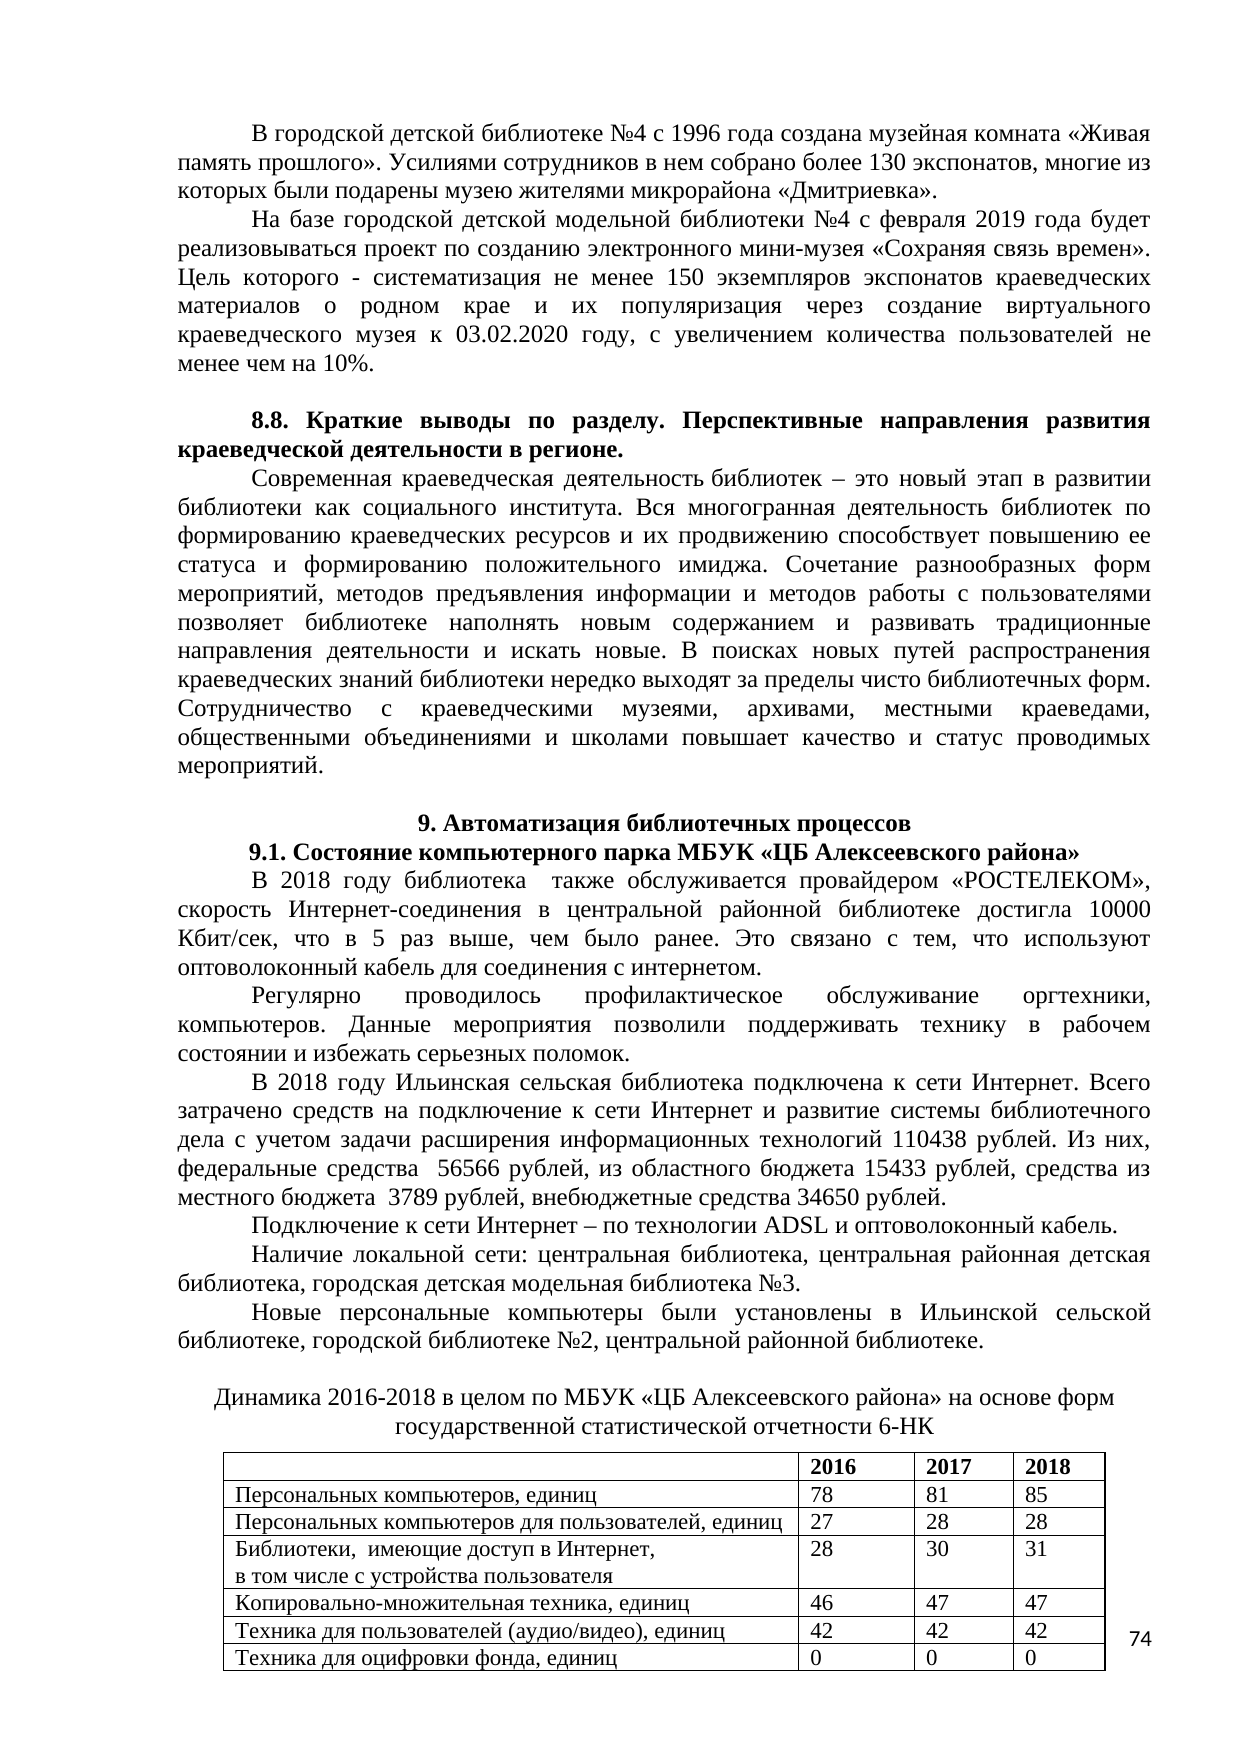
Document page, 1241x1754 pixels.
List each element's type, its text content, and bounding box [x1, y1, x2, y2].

text 8.8. Краткие выводы по разделу. Перспективные направления развития краеведческой деятельности в регионе. [177, 406, 1152, 463]
table_cell 28 [1014, 1508, 1104, 1534]
table_cell 30 [915, 1536, 1013, 1588]
text Динамика 2016-2018 в целом по МБУК «ЦБ Алексеевского района» на основе форм государственной статистической отчетности 6-НК [177, 1382, 1152, 1440]
text 9. Автоматизация библиотечных процессов [177, 808, 1152, 837]
table_cell 27 [799, 1508, 914, 1534]
table_cell 47 [1014, 1589, 1104, 1616]
table_cell 31 [1014, 1536, 1104, 1588]
table_cell Техника для пользователей (аудио/видео), единиц [224, 1617, 798, 1643]
table_cell Копировально-множительная техника, единиц [224, 1589, 798, 1616]
text Подключение к сети Интернет – по технологии ADSL и оптоволоконный кабель. [177, 1211, 1152, 1239]
table_cell 47 [915, 1589, 1013, 1616]
table_cell 78 [799, 1481, 914, 1507]
table_cell 28 [799, 1536, 914, 1588]
table_cell Персональных компьютеров для пользователей, единиц [224, 1508, 798, 1534]
text Регулярно проводилось профилактическое обслуживание оргтехники, компьютеров. Данные мероприятия позволили поддерживать технику в рабочем состоянии и избежать серьезных поломок. [177, 981, 1152, 1067]
table_cell 0 [915, 1644, 1013, 1670]
text Наличие локальной сети: центральная библиотека, центральная районная детская библиотека, городская детская модельная библиотека №3. [177, 1239, 1152, 1297]
table_cell 81 [915, 1481, 1013, 1507]
text На базе городской детской модельной библиотеки №4 с февраля 2019 года будет реализовываться проект по созданию электронного мини-музея «Сохраняя связь времен». Цель которого - систематизация не менее 150 экземпляров экспонатов краеведческих материалов о родном крае и их популяризация через создание виртуального краеведческого музея к 03.02.2020 году, с увеличением количества пользователей не менее чем на 10%. [177, 204, 1152, 377]
table_cell Библиотеки, имеющие доступ в Интернет, в том числе с устройства пользователя [224, 1536, 798, 1588]
text В 2018 году Ильинская сельская библиотека подключена к сети Интернет. Всего затрачено средств на подключение к сети Интернет и развитие системы библиотечного дела с учетом задачи расширения информационных технологий 110438 рублей. Из них, федеральные средства 56566 рублей, из областного бюджета 15433 рублей, средства из местного бюджета 3789 рублей, внебюджетные средства 34650 рублей. [177, 1067, 1152, 1211]
table_header 2017 [915, 1453, 1013, 1480]
text Современная краеведческая деятельность библиотек – это новый этап в развитии библиотеки как социального института. Вся многогранная деятельность библиотек по формированию краеведческих ресурсов и их продвижению способствует повышению ее статуса и формированию положительного имиджа. Сочетание разнообразных форм мероприятий, методов предъявления информации и методов работы с пользователями позволяет библиотеке наполнять новым содержанием и развивать традиционные направления деятельности и искать новые. В поисках новых путей распространения краеведческих знаний библиотеки нередко выходят за пределы чисто библиотечных форм. Сотрудничество с краеведческими музеями, архивами, местными краеведами, общественными объединениями и школами повышает качество и статус проводимых мероприятий. [177, 463, 1152, 779]
table_cell 46 [799, 1589, 914, 1616]
text В городской детской библиотеке №4 с 1996 года создана музейная комната «Живая память прошлого». Усилиями сотрудников в нем собрано более 130 экспонатов, многие из которых были подарены музею жителями микрорайона «Дмитриевка». [177, 118, 1152, 204]
table_cell Персональных компьютеров, единиц [224, 1481, 798, 1507]
table_cell Техника для оцифровки фонда, единиц [224, 1644, 798, 1670]
table_header 2018 [1014, 1453, 1104, 1480]
table_cell 85 [1014, 1481, 1104, 1507]
text Новые персональные компьютеры были установлены в Ильинской сельской библиотеке, городской библиотеке №2, центральной районной библиотеке. [177, 1297, 1152, 1354]
table_header [224, 1453, 798, 1480]
table_cell 0 [1014, 1644, 1104, 1670]
table_cell 42 [915, 1617, 1013, 1643]
table_cell 42 [799, 1617, 914, 1643]
table_header 2016 [799, 1453, 914, 1480]
table_cell 28 [915, 1508, 1013, 1534]
text В 2018 году библиотека также обслуживается провайдером «РОСТЕЛЕКОМ», скорость Интернет-соединения в центральной районной библиотеке достигла 10000 Кбит/сек, что в 5 раз выше, чем было ранее. Это связано с тем, что используют оптоволоконный кабель для соединения с интернетом. [177, 866, 1152, 981]
text 9.1. Состояние компьютерного парка МБУК «ЦБ Алексеевского района» [177, 837, 1152, 866]
table_cell 42 [1014, 1617, 1104, 1643]
table_cell 0 [799, 1644, 914, 1670]
